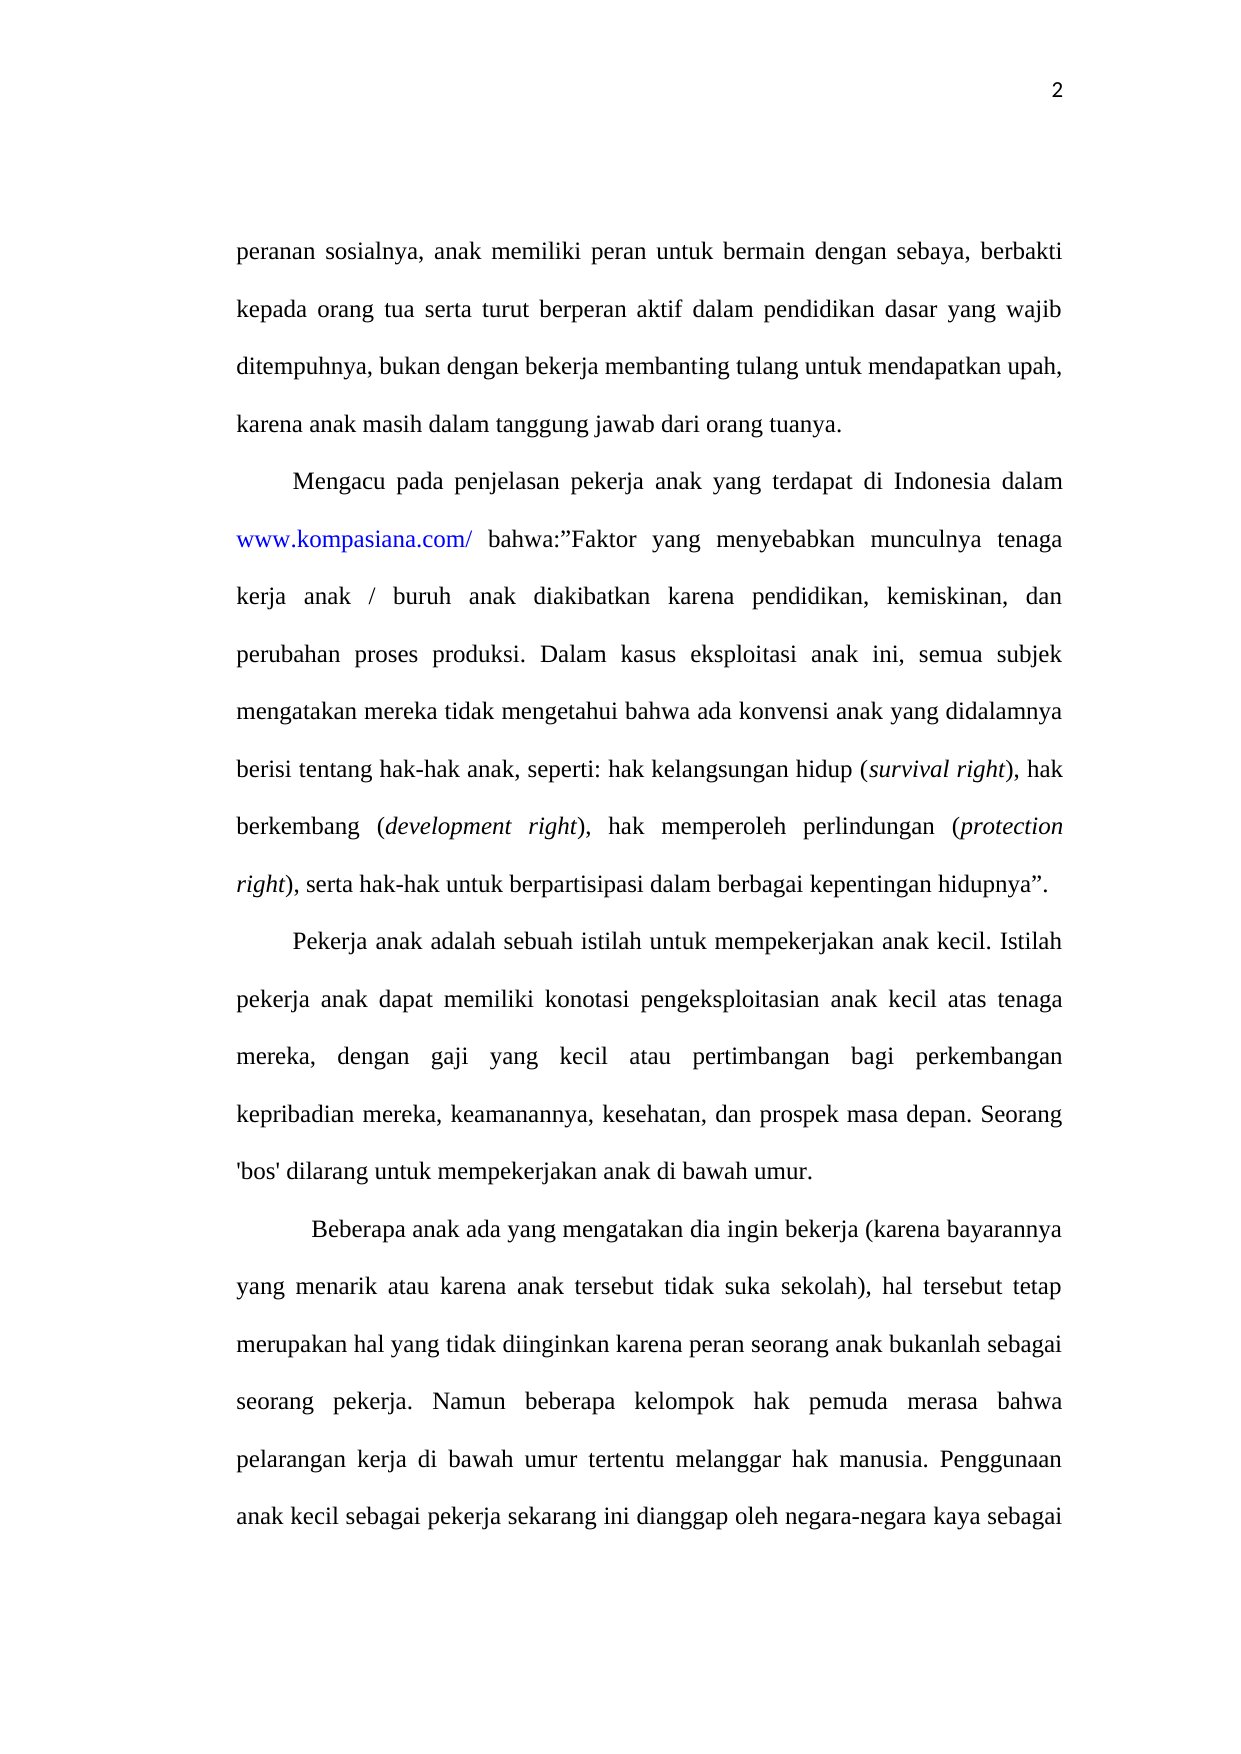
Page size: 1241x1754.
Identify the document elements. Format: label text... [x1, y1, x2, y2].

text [236, 1214, 1063, 1530]
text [236, 236, 1063, 437]
text Mengacu pada penjelasan pekerja anak yang terdapat di Indonesia dalam www.kompasiana.com/ bahwa:”Faktor yang menyebabkan munculnya tenaga kerja anak / buruh anak diakibatkan karena pendidikan, kemiskinan, dan perubahan proses produksi. Dalam kasus eksploitasi anak ini, semua subjek mengatakan mereka tidak mengetahui bahwa ada konvensi anak yang didalamnya berisi tentang hak-hak anak, seperti: hak kelangsungan hidup (survival right), hak berkembang (development right), hak memperoleh perlindungan (protection right), serta hak-hak untuk berpartisipasi dalam berbagai kepentingan hidupnya”. [236, 466, 1063, 897]
text Pekerja anak adalah sebuah istilah untuk mempekerjakan anak kecil. Istilah pekerja anak dapat memiliki konotasi pengeksploitasian anak kecil atas tenaga mereka, dengan gaji yang kecil atau pertimbangan bagi perkembangan kepribadian mereka, keamanannya, kesehatan, dan prospek masa depan. Seorang 'bos' dilarang untuk mempekerjakan anak di bawah umur. [236, 926, 1063, 1185]
